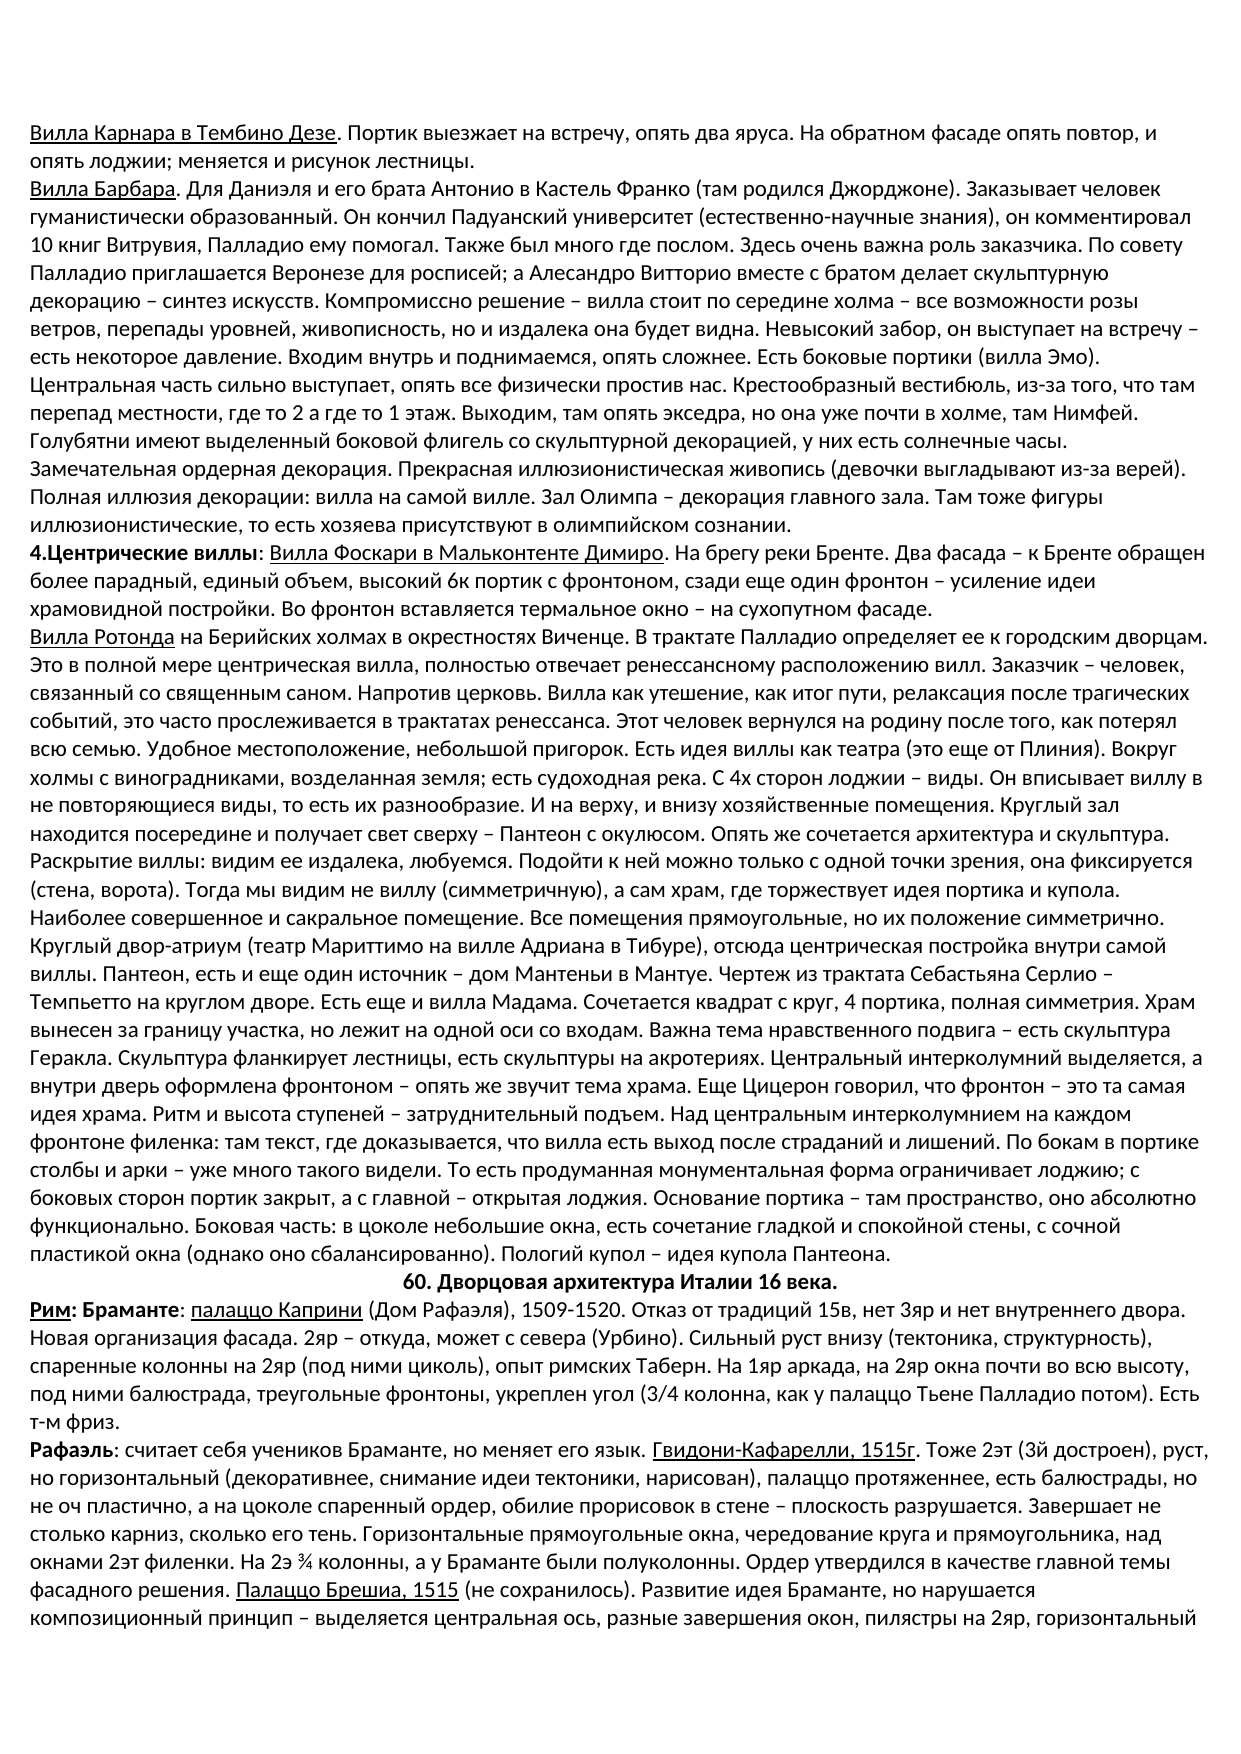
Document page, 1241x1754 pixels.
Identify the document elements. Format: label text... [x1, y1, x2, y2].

text Вилла Барбара. Для Даниэля и его брата Антонио в Кастель Франко (там родился Джорджоне). Заказывает человек гуманистически образованный. Он кончил Падуанский университет (естественно-научные знания), он комментировал 10 книг Витрувия, Палладио ему помогал. Также был много где послом. Здесь очень важна роль заказчика. По совету Палладио приглашается Веронезе для росписей; а Алесандро Витторио вместе с братом делает скульптурную декорацию – синтез искусств. Компромиссно решение – вилла стоит по середине холма – все возможности розы ветров, перепады уровней, живописность, но и издалека она будет видна. Невысокий забор, он выступает на встречу –есть некоторое давление. Входим внутрь и поднимаемся, опять сложнее. Есть боковые портики (вилла Эмо). Центральная часть сильно выступает, опять все физически простив нас. Крестообразный вестибюль, из-за того, что там перепад местности, где то 2 а где то 1 этаж. Выходим, там опять экседра, но она уже почти в холме, там Нимфей. Голубятни имеют выделенный боковой флигель со скульптурной декорацией, у них есть солнечные часы. Замечательная ордерная декорация. Прекрасная иллюзионистическая живопись (девочки выгладывают из-за верей). Полная иллюзия декорации: вилла на самой вилле. Зал Олимпа – декорация главного зала. Там тоже фигуры иллюзионистические, то есть хозяева присутствуют в олимпийском сознании. [29, 174, 1211, 538]
text Рим: Браманте: палаццо Каприни (Дом Рафаэля), 1509-1520. Отказ от традиций 15в, нет 3яр и нет внутреннего двора. Новая организация фасада. 2яр – откуда, может с севера (Урбино). Сильный руст внизу (тектоника, структурность), спаренные колонны на 2яр (под ними циколь), опыт римских Таберн. На 1яр аркада, на 2яр окна почти во всю высоту, под ними балюстрада, треугольные фронтоны, укреплен угол (3/4 колонна, как у палаццо Тьене Палладио потом). Есть т-м фриз. [29, 1295, 1211, 1435]
text Вилла Ротонда на Берийских холмах в окрестностях Виченце. В трактате Палладио определяет ее к городским дворцам. Это в полной мере центрическая вилла, полностью отвечает ренессансному расположению вилл. Заказчик – человек, связанный со священным саном. Напротив церковь. Вилла как утешение, как итог пути, релаксация после трагических событий, это часто прослеживается в трактатах ренессанса. Этот человек вернулся на родину после того, как потерял всю семью. Удобное местоположение, небольшой пригорок. Есть идея виллы как театра (это еще от Плиния). Вокруг холмы с виноградниками, возделанная земля; есть судоходная река. С 4х сторон лоджии – виды. Он вписывает виллу в не повторяющиеся виды, то есть их разнообразие. И на верху, и внизу хозяйственные помещения. Круглый зал находится посередине и получает свет сверху – Пантеон с окулюсом. Опять же сочетается архитектура и скульптура. Раскрытие виллы: видим ее издалека, любуемся. Подойти к ней можно только с одной точки зрения, она фиксируется (стена, ворота). Тогда мы видим не виллу (симметричную), а сам храм, где торжествует идея портика и купола. Наиболее совершенное и сакральное помещение. Все помещения прямоугольные, но их положение симметрично. Круглый двор-атриум (театр Мариттимо на вилле Адриана в Тибуре), отсюда центрическая постройка внутри самой виллы. Пантеон, есть и еще один источник – дом Мантеньи в Мантуе. Чертеж из трактата Себастьяна Серлио – Темпьетто на круглом дворе. Есть еще и вилла Мадама. Сочетается квадрат с круг, 4 портика, полная симметрия. Храм вынесен за границу участка, но лежит на одной оси со входам. Важна тема нравственного подвига – есть скульптура Геракла. Скульптура фланкирует лестницы, есть скульптуры на акротериях. Центральный интерколумний выделяется, а внутри дверь оформлена фронтоном – опять же звучит тема храма. Еще Цицерон говорил, что фронтон – это та самая идея храма. Ритм и высота ступеней – затруднительный подъем. Над центральным интерколумнием на каждом фронтоне филенка: там текст, где доказывается, что вилла есть выход после страданий и лишений. По бокам в портике столбы и арки – уже много такого видели. То есть продуманная монументальная форма ограничивает лоджию; с боковых сторон портик закрыт, а с главной – открытая лоджия. Основание портика – там пространство, оно абсолютно функционально. Боковая часть: в цоколе небольшие окна, есть сочетание гладкой и спокойной стены, с сочной пластикой окна (однако оно сбалансированно). Пологий купол – идея купола Пантеона. [29, 622, 1211, 1267]
text 4.Центрические виллы: Вилла Фоскари в Мальконтенте Димиро. На брегу реки Бренте. Два фасада – к Бренте обращен более парадный, единый объем, высокий 6к портик с фронтоном, сзади еще один фронтон – усиление идеи храмовидной постройки. Во фронтон вставляется термальное окно – на сухопутном фасаде. [29, 538, 1211, 622]
text 60. Дворцовая архитектура Италии 16 века. [29, 1267, 1211, 1295]
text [29, 1435, 1211, 1631]
text Вилла Карнара в Тембино Дезе. Портик выезжает на встречу, опять два яруса. На обратном фасаде опять повтор, и опять лоджии; меняется и рисунок лестницы. [29, 118, 1211, 174]
